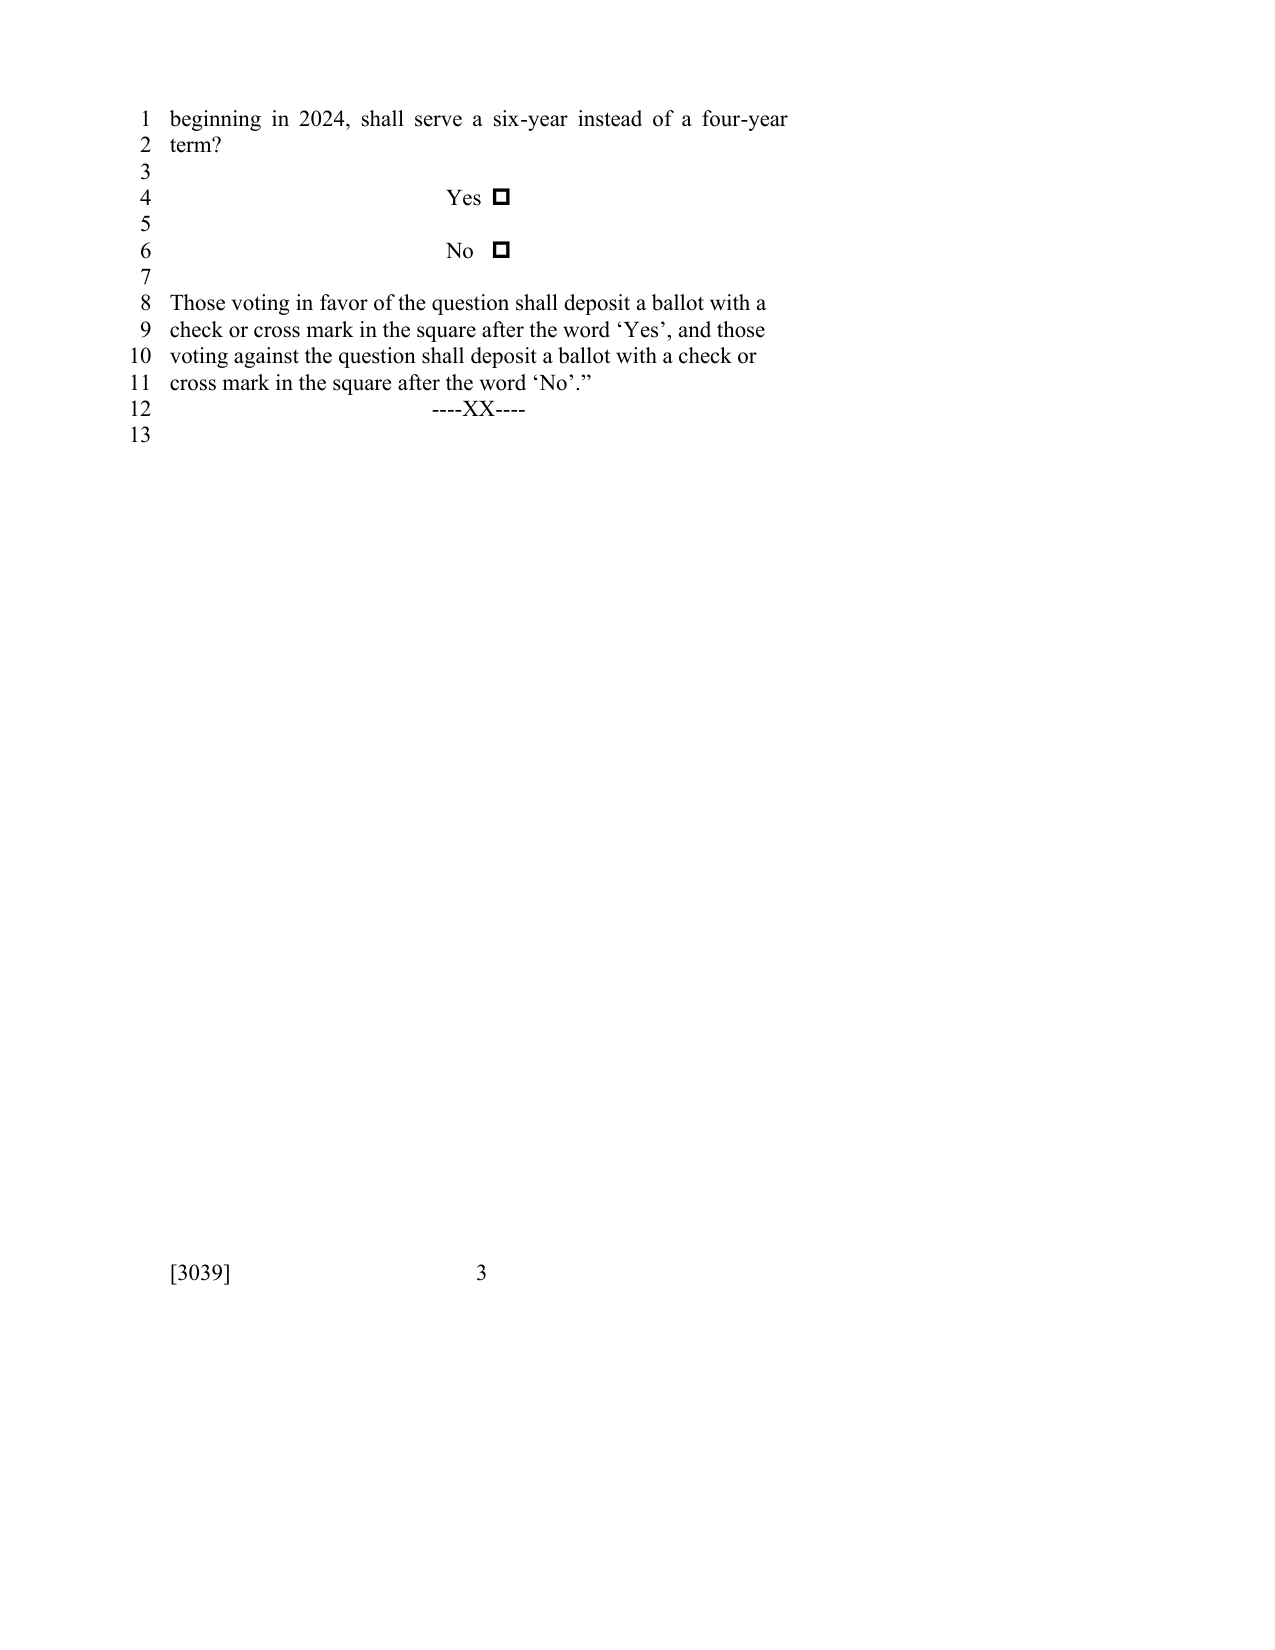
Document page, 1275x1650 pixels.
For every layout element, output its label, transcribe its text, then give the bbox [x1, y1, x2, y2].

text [169, 105, 787, 158]
text ----XX---- [169, 395, 787, 421]
text Yes  [169, 184, 787, 210]
text No  [169, 237, 787, 263]
text Those voting in favor of the question shall deposit a ballot with a check or cross mark in the square after the word ‘Yes’, and those voting against the question shall deposit a ballot with a check or cross mark in the square after the word ‘No’.” [169, 289, 787, 395]
